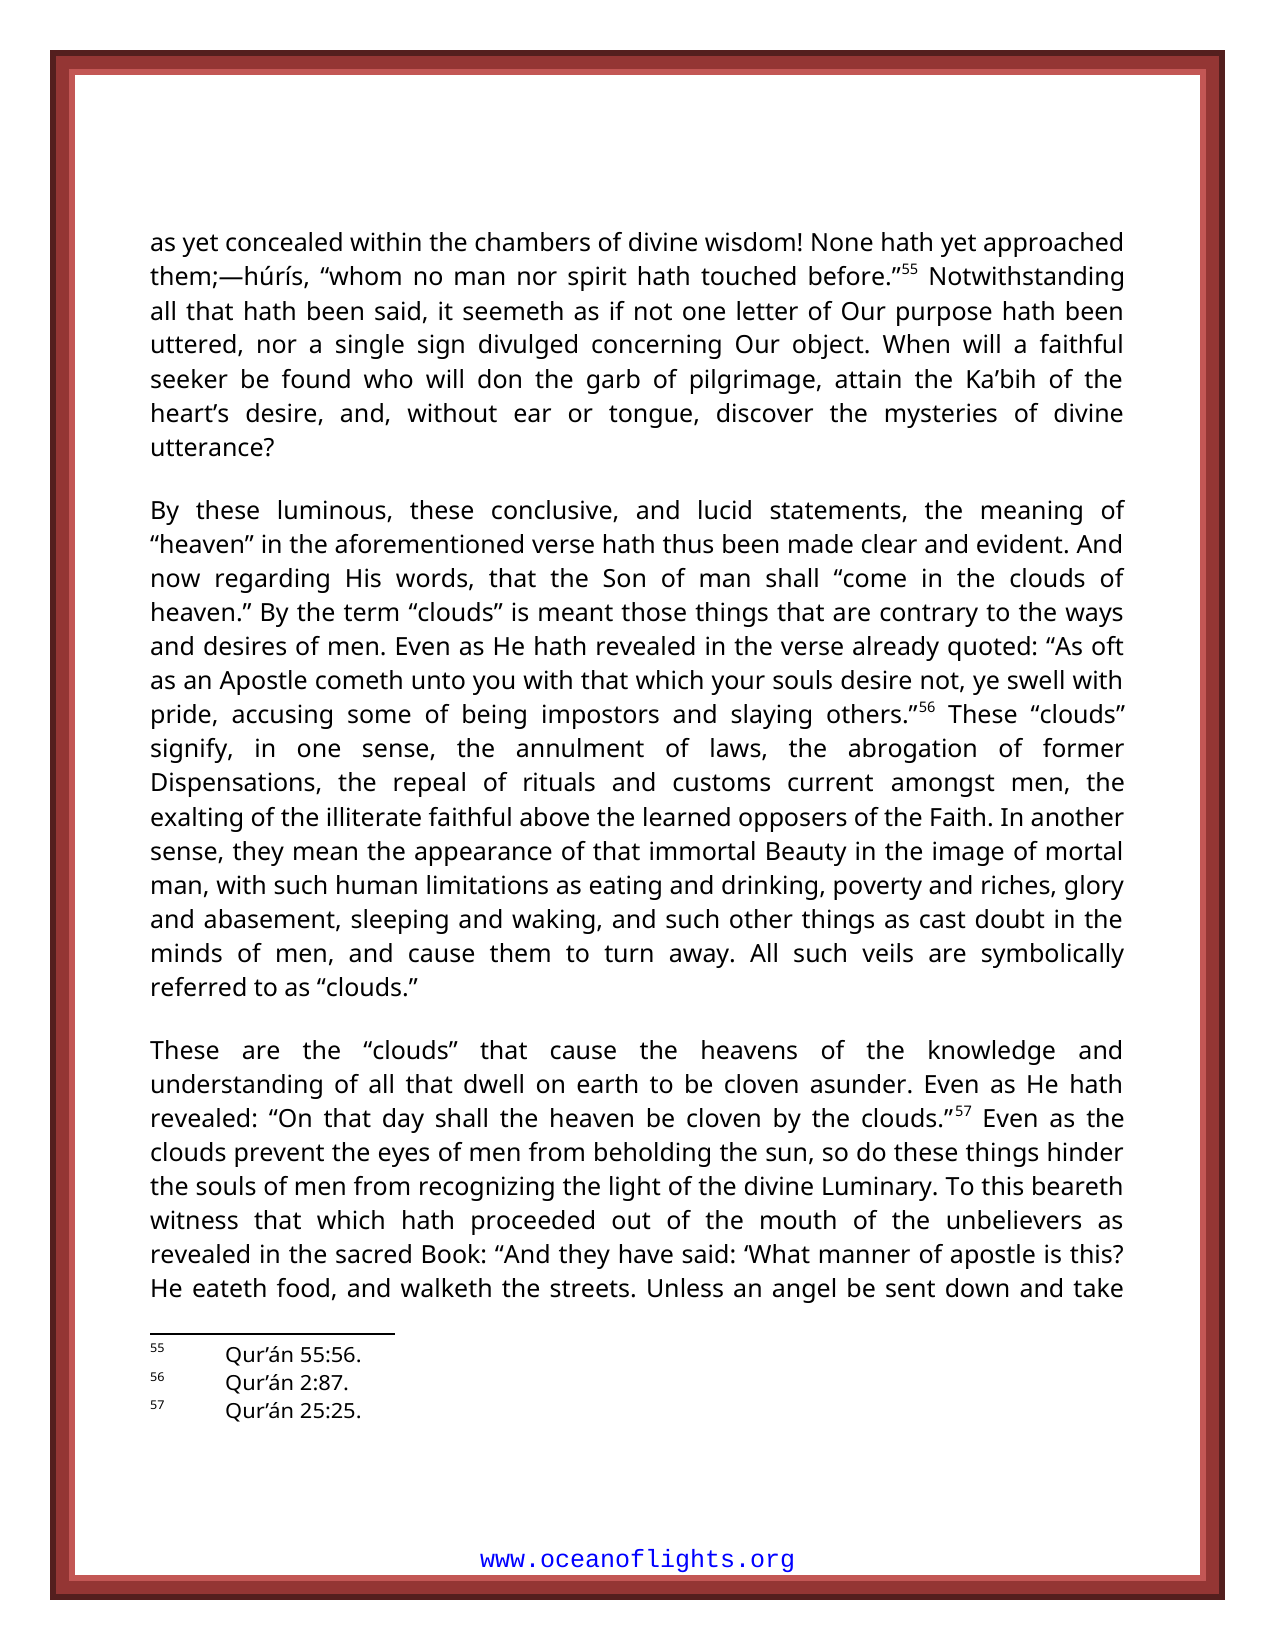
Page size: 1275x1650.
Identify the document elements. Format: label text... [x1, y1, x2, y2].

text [150, 1033, 1125, 1305]
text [150, 225, 1125, 463]
text By these luminous, these conclusive, and lucid statements, the meaning of “heaven” in the aforementioned verse hath thus been made clear and evident. And now regarding His words, that the Son of man shall “come in the clouds of heaven.” By the term “clouds” is meant those things that are contrary to the ways and desires of men. Even as He hath revealed in the verse already quoted: “As oft as an Apostle cometh unto you with that which your souls desire not, ye swell with pride, accusing some of being impostors and slaying others.” These “clouds” signify, in one sense, the annulment of laws, the abrogation of former Dispensations, the repeal of rituals and customs current amongst men, the exalting of the illiterate faithful above the learned opposers of the Faith. In another sense, they mean the appearance of that immortal Beauty in the image of mortal man, with such human limitations as eating and drinking, poverty and riches, glory and abasement, sleeping and waking, and such other things as cast doubt in the minds of men, and cause them to turn away. All such veils are symbolically referred to as “clouds.” [150, 493, 1125, 1003]
